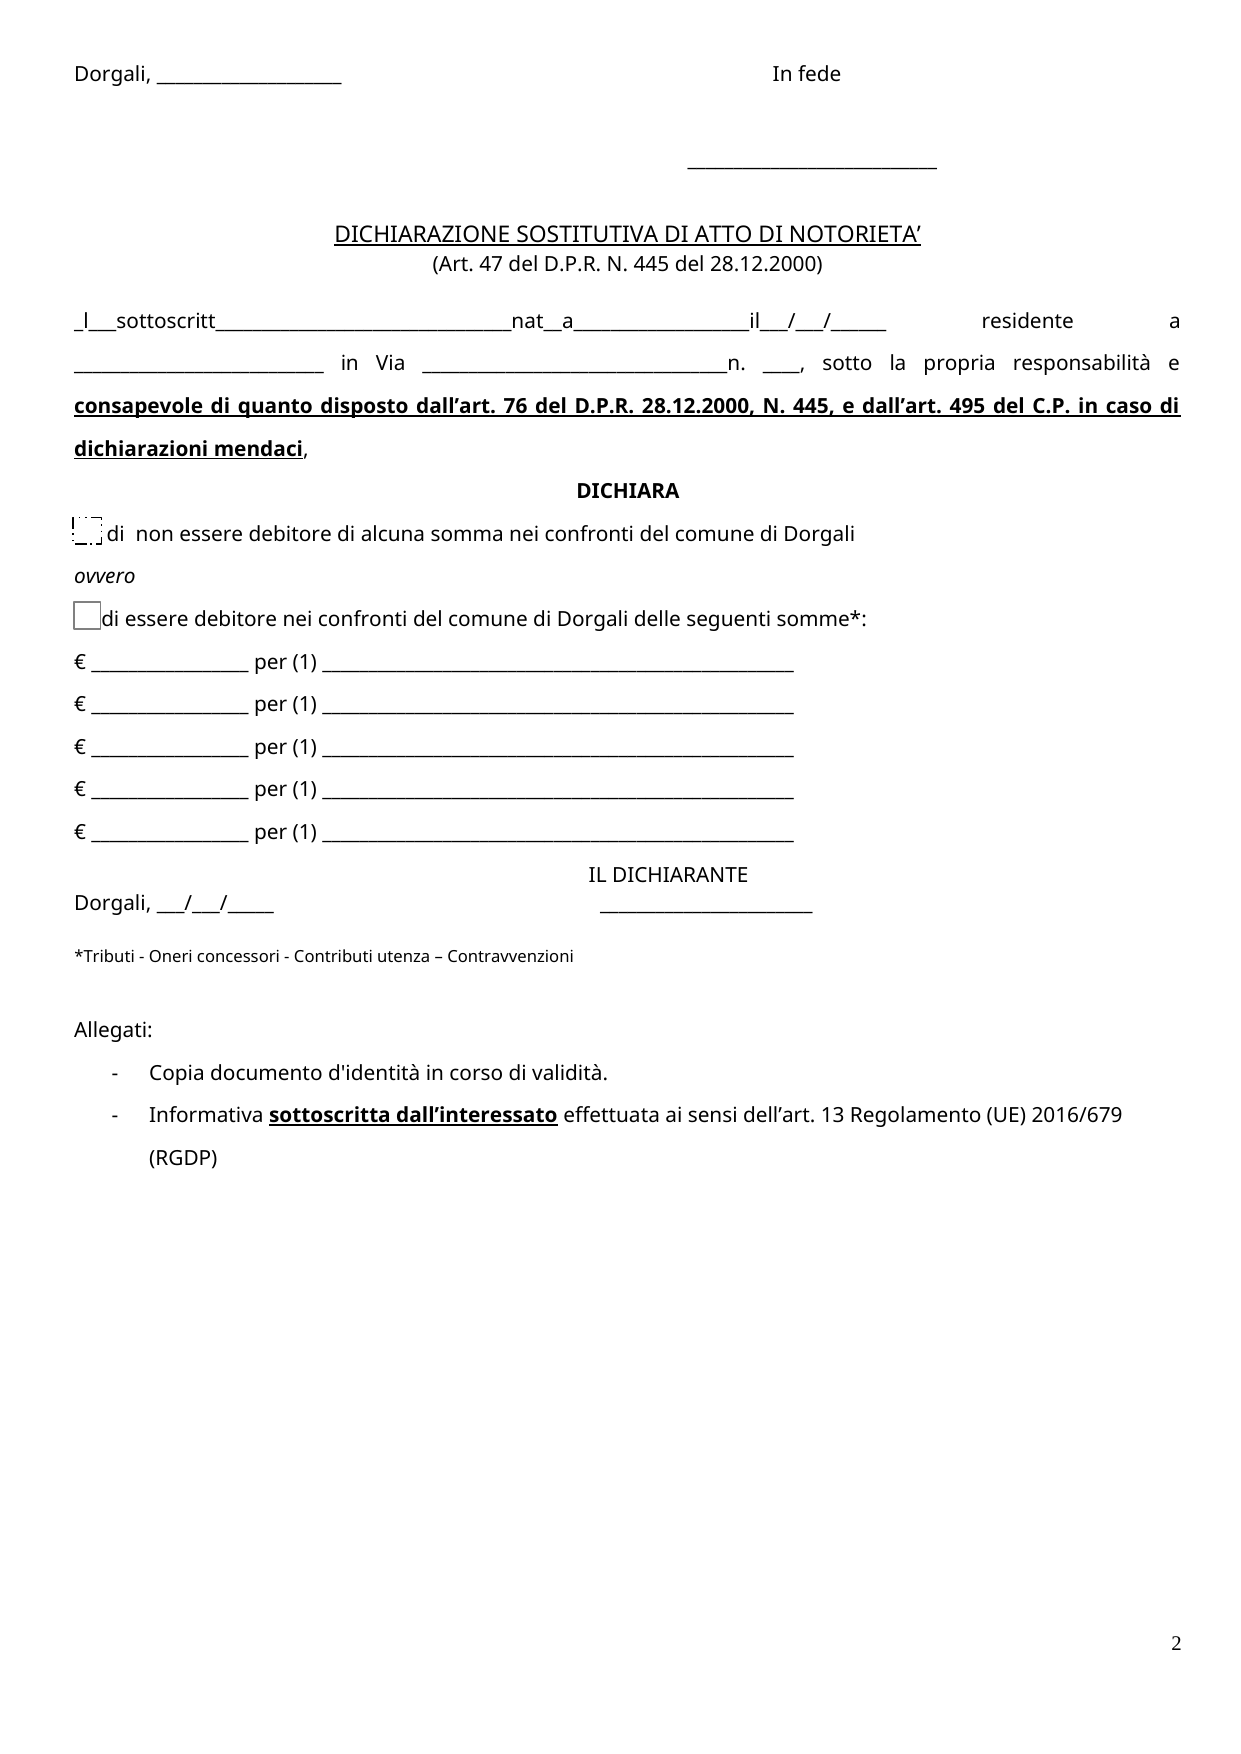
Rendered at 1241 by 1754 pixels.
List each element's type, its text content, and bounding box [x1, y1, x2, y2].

text € _________________ per (1) ___________________________________________________ [74, 689, 1181, 718]
text Allegati: [74, 1015, 1181, 1044]
text € _________________ per (1) ___________________________________________________ [74, 732, 1181, 760]
text € _________________ per (1) ___________________________________________________ [74, 817, 1181, 846]
text DICHIARAZIONE SOSTITUTIVA DI ATTO DI NOTORIETA’ [74, 218, 1181, 249]
text _l___sottoscritt________________________________nat__a___________________il___/___/______ residente a ___________________________ in Via _________________________________n. ____, sotto la propria responsabilità e consapevole di quanto disposto dall’art. 76 del D.P.R. 28.12.2000, N. 445, e dall’art. 495 del C.P. in caso di dichiarazioni mendaci, [74, 417, 1181, 462]
text DICHIARA [74, 476, 1181, 505]
text Dorgali, ___/___/_____ _______________________ [74, 888, 1181, 917]
text IL DICHIARANTE [74, 860, 1181, 888]
list *Tributi - Oneri concessori - Contributi utenza – Contravvenzioni [74, 945, 1181, 968]
text ovvero [74, 562, 1181, 590]
list Copia documento d'identità in corso di validità. [111, 1058, 1181, 1086]
text (Art. 47 del D.P.R. N. 445 del 28.12.2000) [74, 249, 1181, 277]
text _l___sottoscritt________________________________nat__a___________________il___/___/______ residente a ___________________________ in Via _________________________________n. ____, sotto la propria responsabilità e consapevole di quanto disposto dall’art. 76 del D.P.R. 28.12.2000, N. 445, e dall’art. 495 del C.P. in caso di dichiarazioni mendaci, [74, 306, 1181, 415]
text ___________________________ [74, 144, 1181, 172]
list Informativa sottoscritta dall’interessato effettuata ai sensi dell’art. 13 Regolamento (UE) 2016/679 (RGDP) [111, 1100, 1181, 1171]
text € _________________ per (1) ___________________________________________________ [74, 647, 1181, 675]
text di non essere debitore di alcuna somma nei confronti del comune di Dorgali [74, 519, 1181, 547]
text di essere debitore nei confronti del comune di Dorgali delle seguenti somme*: [74, 604, 1181, 633]
text Dorgali, ____________________ In fede [74, 59, 1181, 87]
text € _________________ per (1) ___________________________________________________ [74, 774, 1181, 803]
